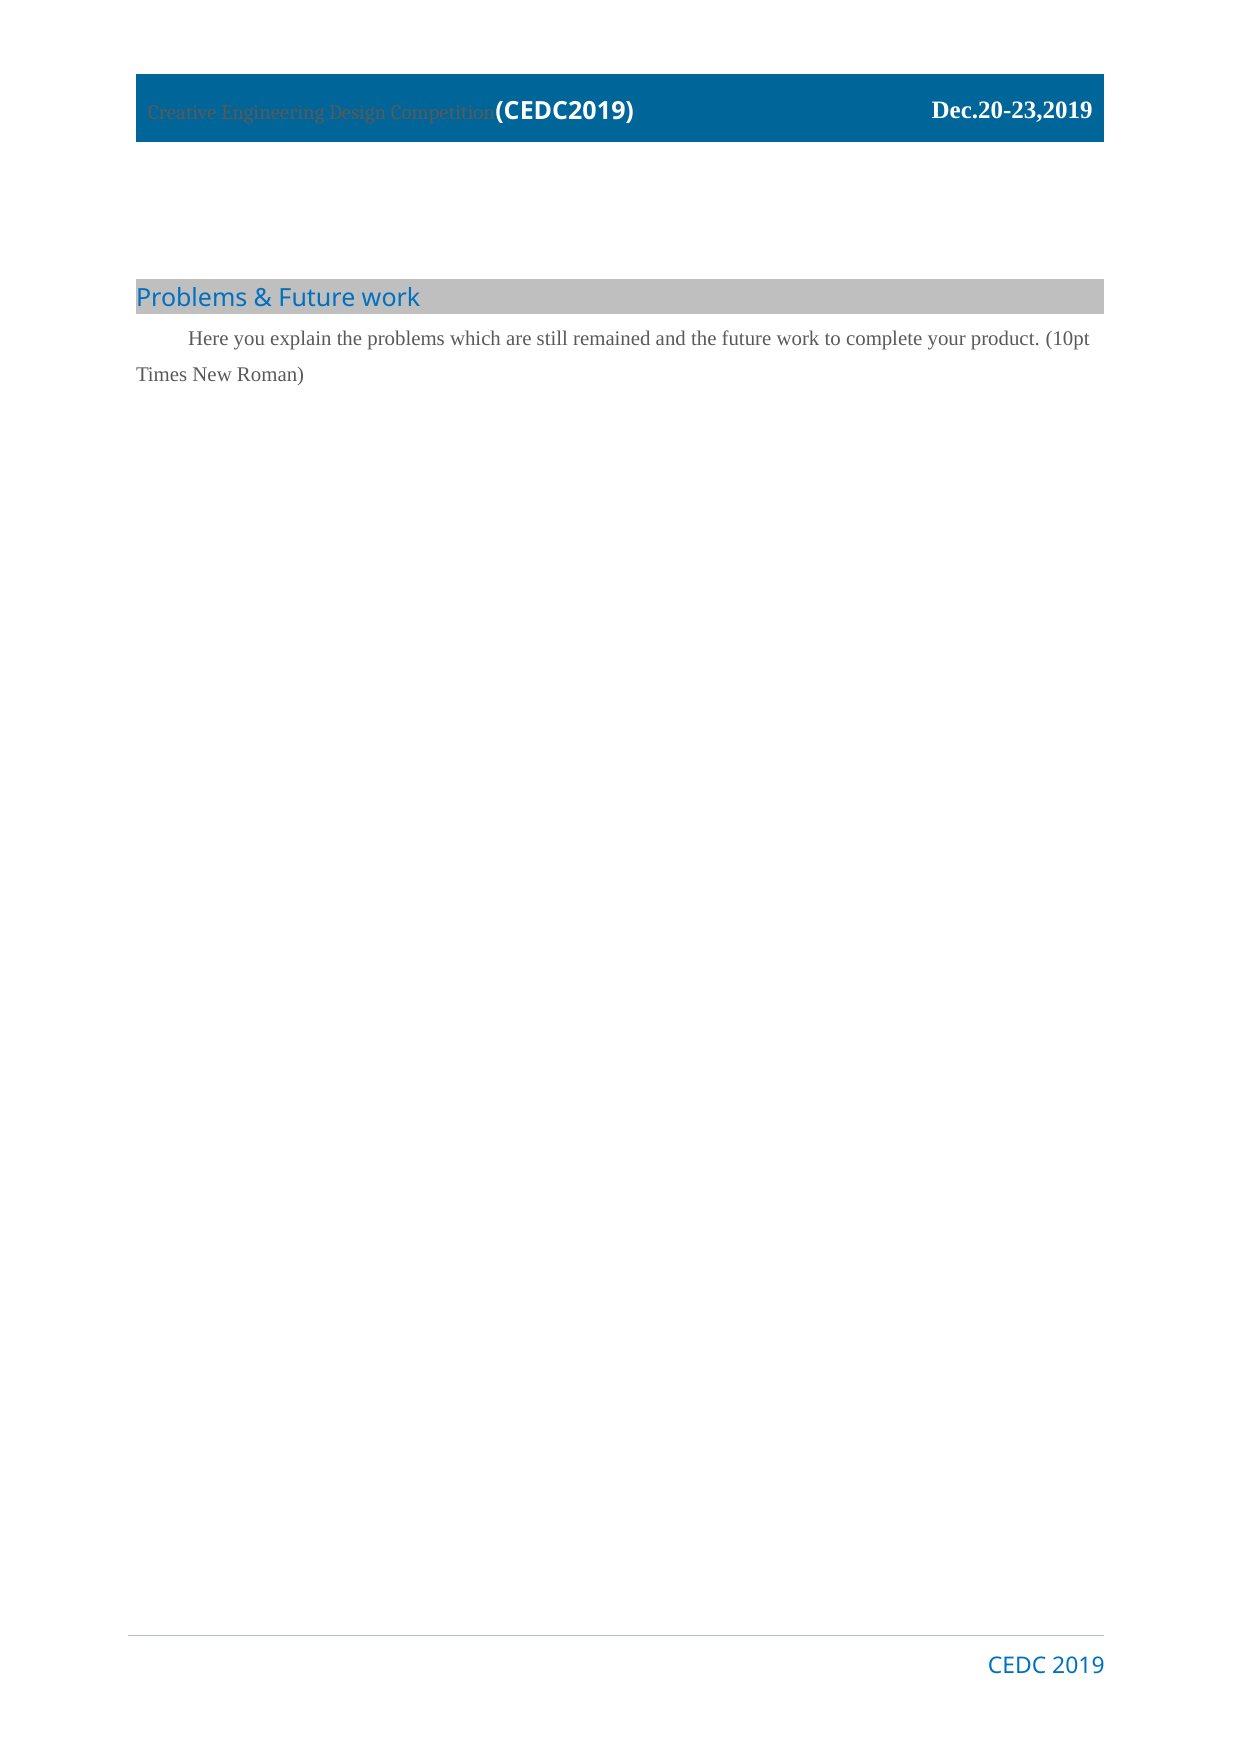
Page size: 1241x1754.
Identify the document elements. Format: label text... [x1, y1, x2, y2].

text Problems & Future work [136, 279, 1104, 314]
text Here you explain the problems which are still remained and the future work to complete your product. (10pt Times New Roman) [136, 326, 1104, 386]
